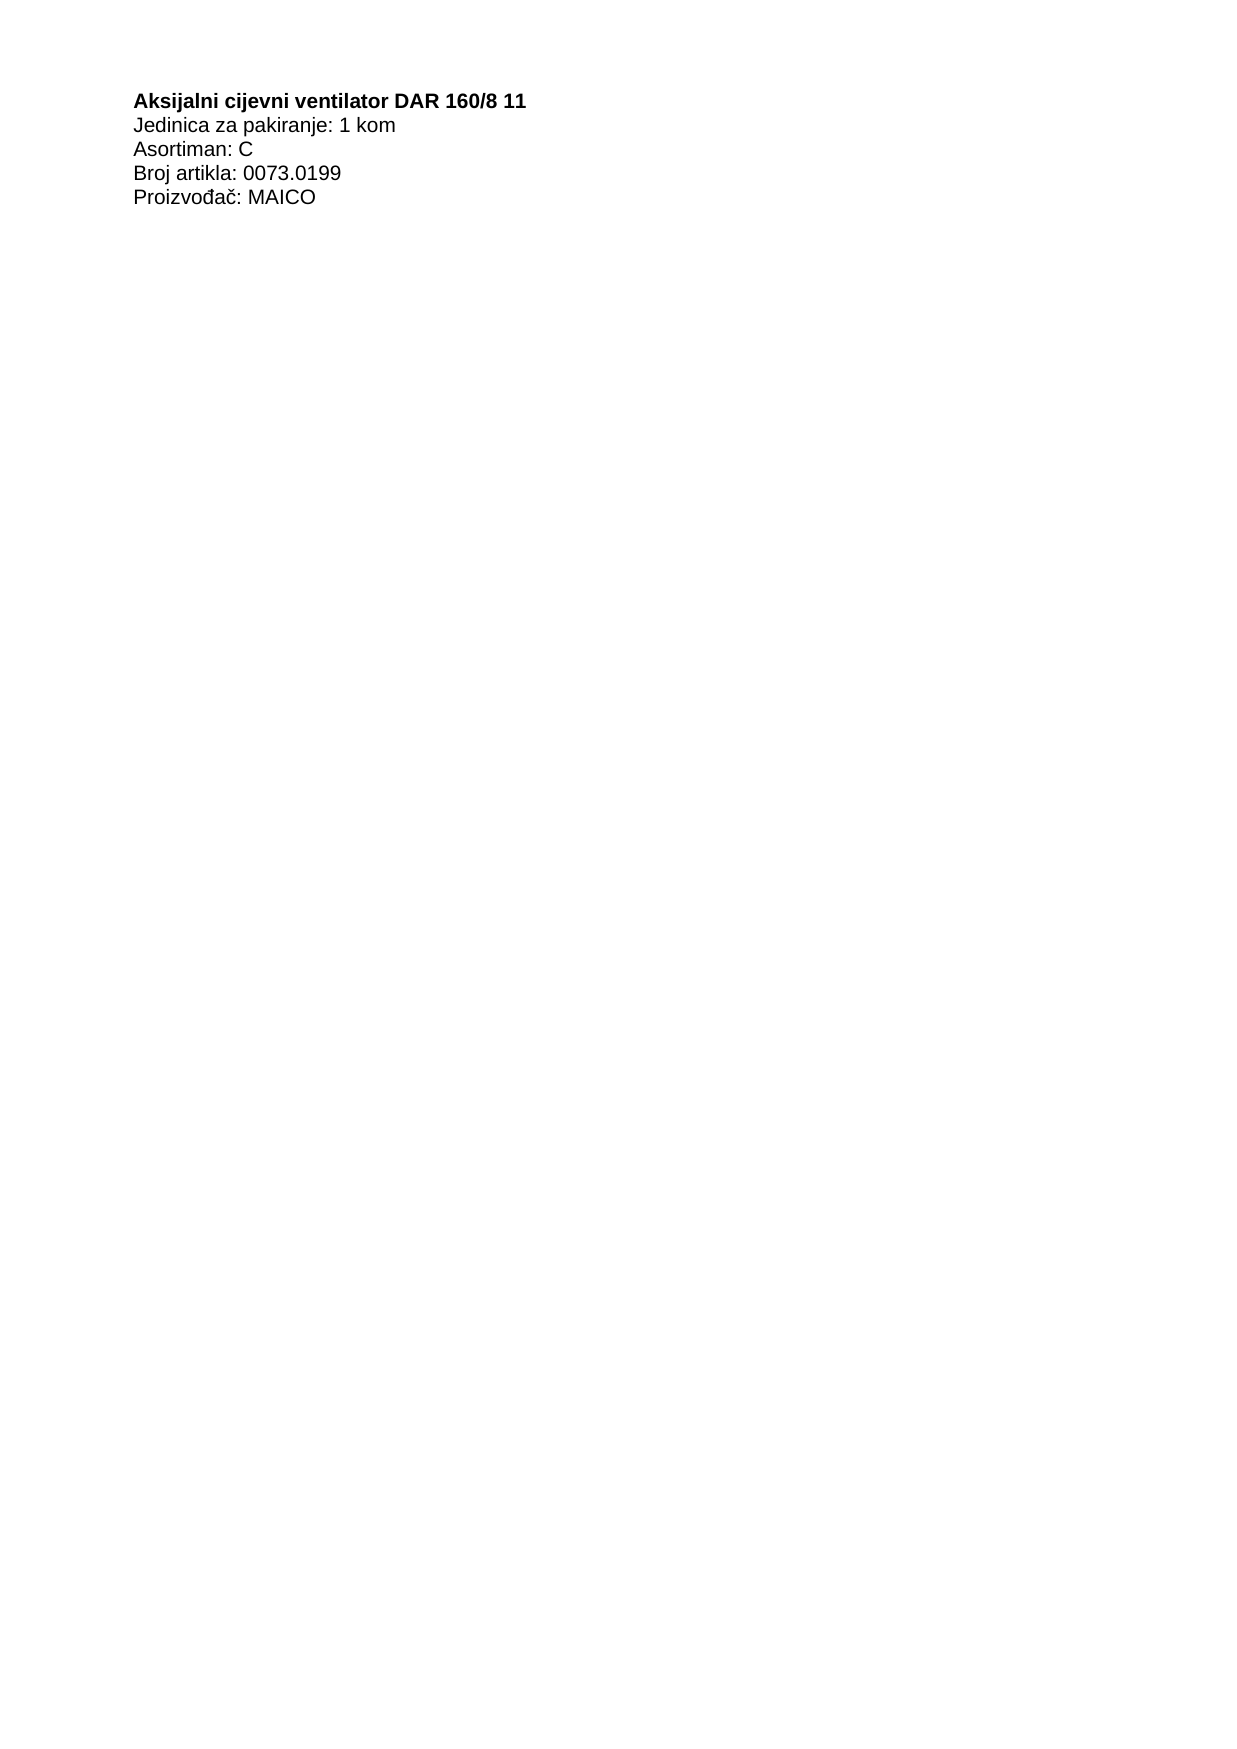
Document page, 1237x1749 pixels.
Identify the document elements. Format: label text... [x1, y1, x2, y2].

text Aksijalni cijevni ventilator DAR 160/8 11Jedinica za pakiranje: 1 komAsortiman: C Broj artikla: 0073.0199Proizvođač: MAICO [133, 89, 1148, 208]
